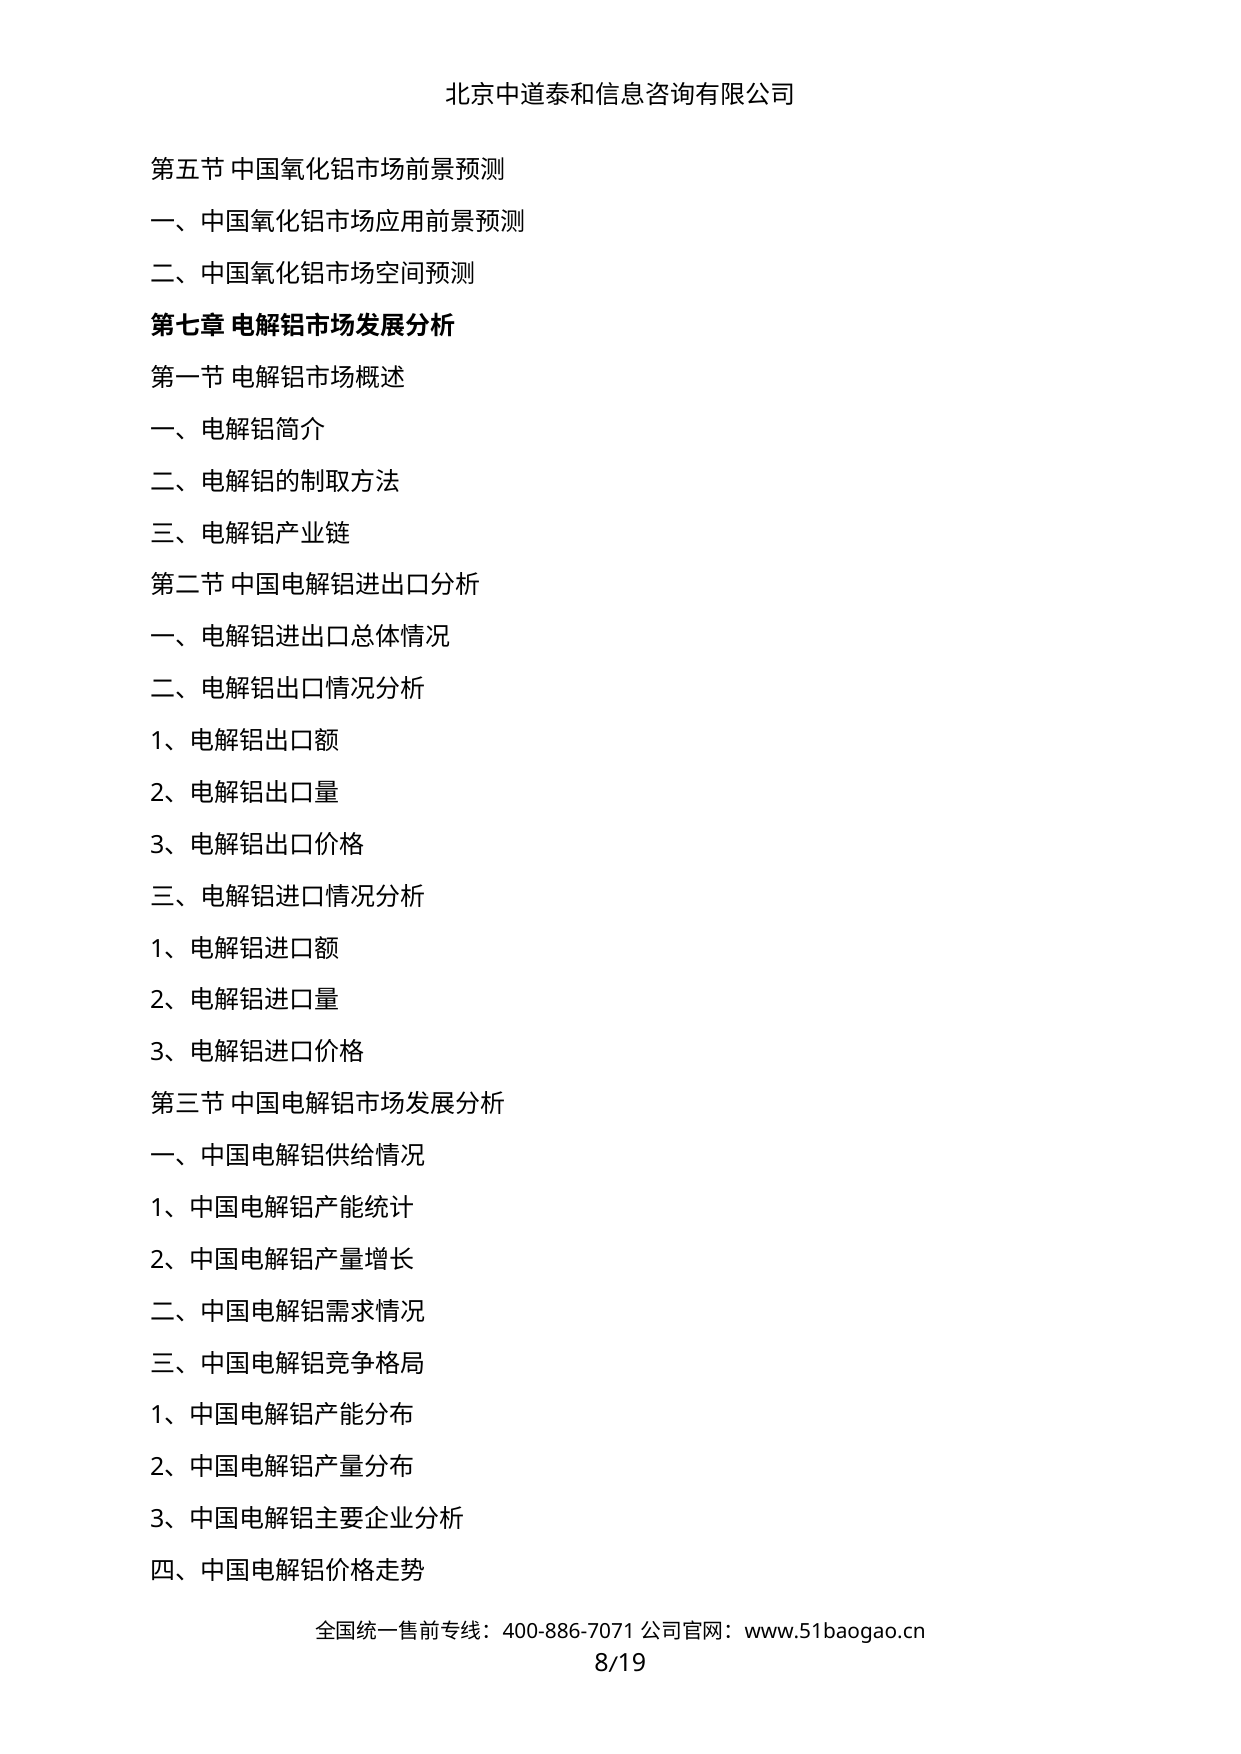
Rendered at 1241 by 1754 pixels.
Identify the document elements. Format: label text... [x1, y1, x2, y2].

text 一、电解铝简介 [150, 409, 1090, 446]
text 二、中国电解铝需求情况 [150, 1291, 1090, 1327]
text 第七章 电解铝市场发展分析 [150, 306, 1090, 342]
text 二、电解铝出口情况分析 [150, 669, 1090, 705]
text 2、电解铝进口量 [150, 980, 1090, 1016]
text 1、电解铝出口额 [150, 721, 1090, 757]
text 第二节 中国电解铝进出口分析 [150, 565, 1090, 601]
text 二、电解铝的制取方法 [150, 461, 1090, 497]
text 3、电解铝进口价格 [150, 1032, 1090, 1068]
text 二、中国氧化铝市场空间预测 [150, 254, 1090, 290]
text 第一节 电解铝市场概述 [150, 357, 1090, 394]
text 3、中国电解铝主要企业分析 [150, 1499, 1090, 1535]
text 2、电解铝出口量 [150, 772, 1090, 809]
text 1、中国电解铝产能统计 [150, 1187, 1090, 1224]
text 第五节 中国氧化铝市场前景预测 [150, 150, 1090, 186]
text 2、中国电解铝产量分布 [150, 1447, 1090, 1483]
text 3、电解铝出口价格 [150, 824, 1090, 861]
text 三、电解铝产业链 [150, 513, 1090, 549]
text 2、中国电解铝产量增长 [150, 1239, 1090, 1276]
text 一、中国氧化铝市场应用前景预测 [150, 202, 1090, 238]
text 1、电解铝进口额 [150, 928, 1090, 964]
text 一、电解铝进出口总体情况 [150, 617, 1090, 653]
text 四、中国电解铝价格走势 [150, 1551, 1090, 1587]
text 三、中国电解铝竞争格局 [150, 1343, 1090, 1379]
text 1、中国电解铝产能分布 [150, 1395, 1090, 1431]
text 三、电解铝进口情况分析 [150, 876, 1090, 912]
text 第三节 中国电解铝市场发展分析 [150, 1084, 1090, 1120]
text 一、中国电解铝供给情况 [150, 1136, 1090, 1172]
